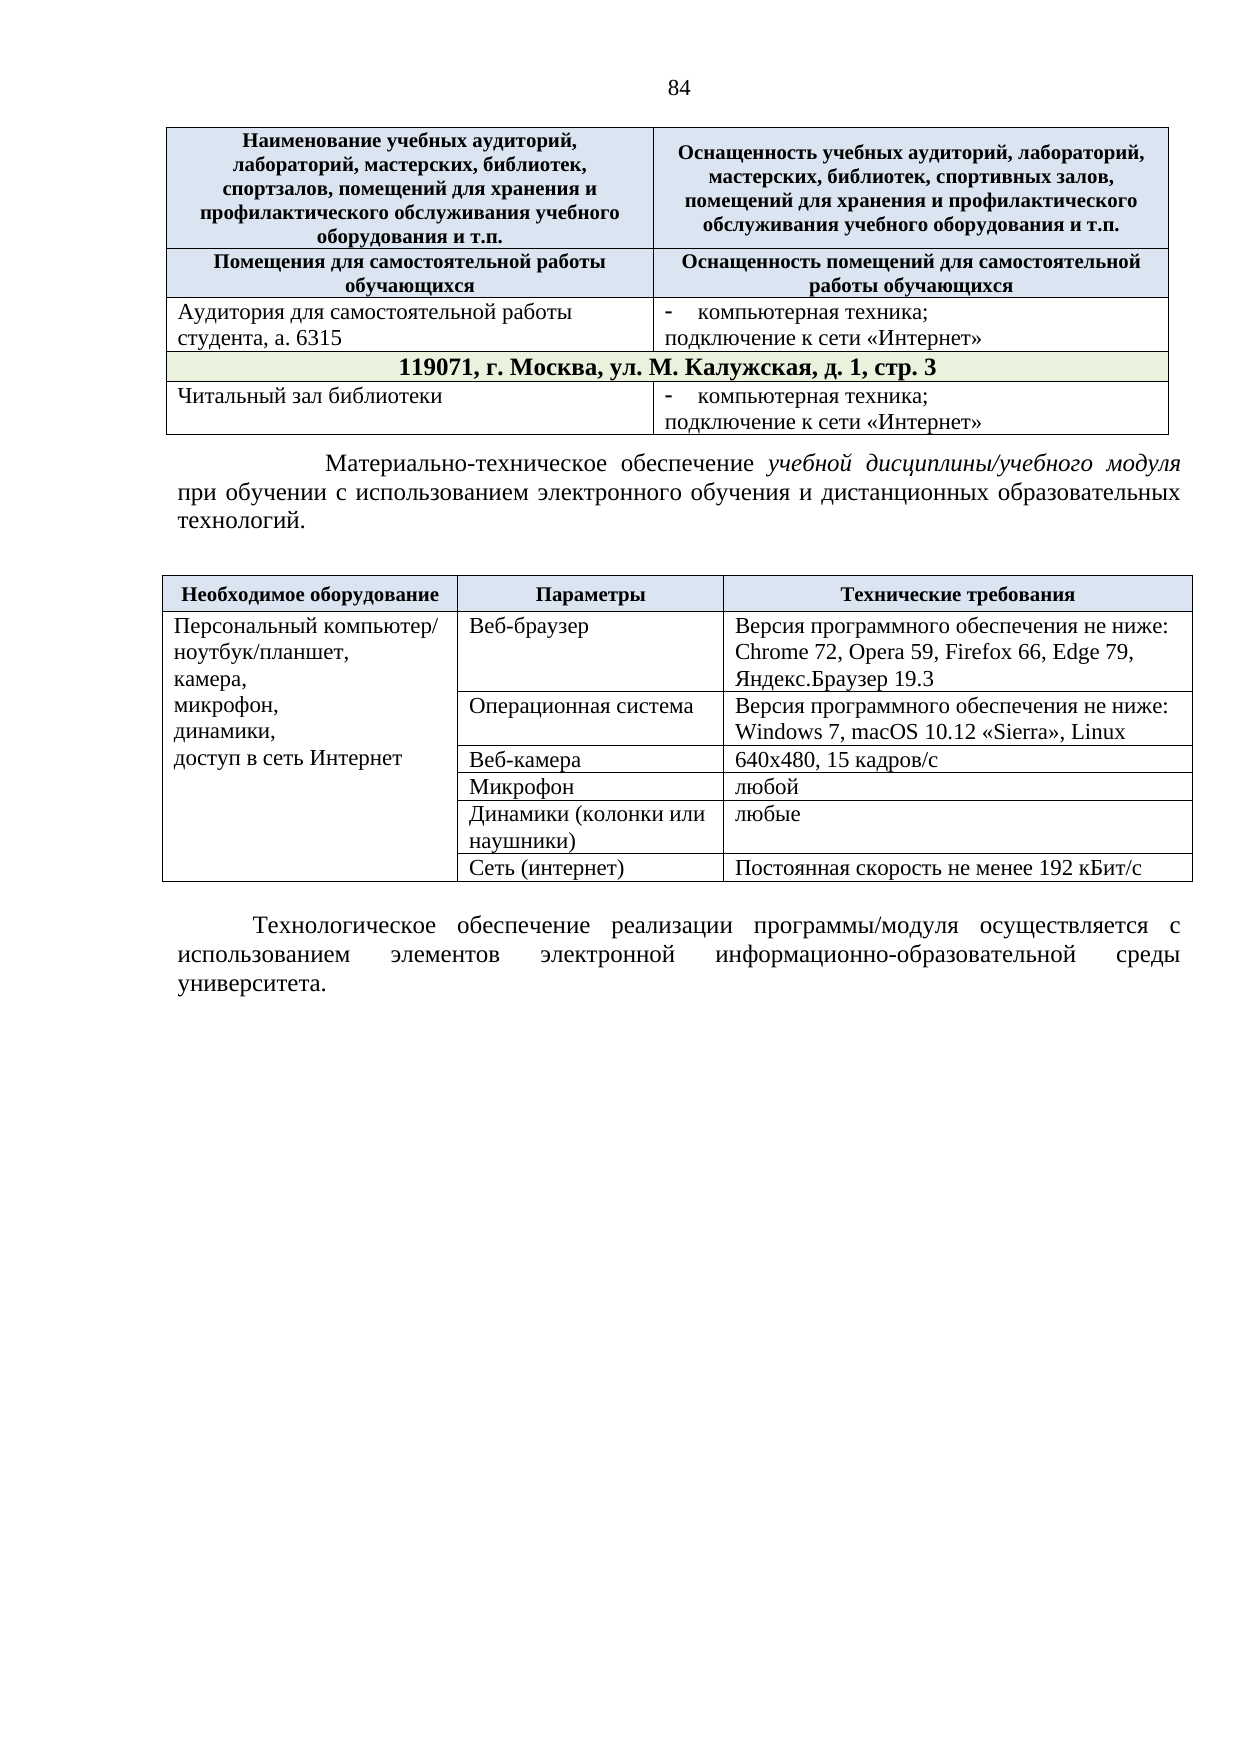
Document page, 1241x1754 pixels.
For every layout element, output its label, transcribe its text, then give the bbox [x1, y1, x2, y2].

table_cell 640х480, 15 кадров/с [724, 746, 1192, 772]
table_cell Аудитория для самостоятельной работы студента, а. 6315 [167, 298, 653, 351]
table_cell Веб-браузер [458, 612, 723, 691]
table_cell Оснащенность помещений для самостоятельной работы обучающихся [654, 249, 1168, 297]
table_cell компьютерная техника; подключение к сети «Интернет» [654, 298, 1168, 351]
table_header Наименование учебных аудиторий, лабораторий, мастерских, библиотек, спортзалов, помещений для хранения и профилактического обслуживания учебного оборудования и т.п. [167, 128, 653, 248]
list Технологическое обеспечение реализации программы/модуля осуществляется с использованием элементов электронной информационно-образовательной среды университета. [177, 910, 1181, 997]
table_cell Персональный компьютер/ ноутбук/планшет, камера, микрофон, динамики, доступ в сеть Интернет [163, 612, 457, 881]
list Материально-техническое обеспечение учебной дисциплины/учебного модуля при обучении с использованием электронного обучения и дистанционных образовательных технологий. [177, 448, 1181, 534]
table_cell Веб-камера [458, 746, 723, 772]
table_cell любые [724, 801, 1192, 853]
table_header Технические требования [724, 576, 1192, 611]
table_cell 119071, г. Москва, ул. М. Калужская, д. 1, стр. 3 [167, 352, 1168, 381]
table_cell Сеть (интернет) [458, 854, 723, 881]
table_header Оснащенность учебных аудиторий, лабораторий, мастерских, библиотек, спортивных залов, помещений для хранения и профилактического обслуживания учебного оборудования и т.п. [654, 128, 1168, 248]
table_cell Микрофон [458, 773, 723, 799]
table_cell Версия программного обеспечения не ниже: Windows 7, macOS 10.12 «Sierra», Linux [724, 692, 1192, 745]
table_cell любой [724, 773, 1192, 799]
table_cell Динамики (колонки или наушники) [458, 801, 723, 853]
table_cell Помещения для самостоятельной работы обучающихся [167, 249, 653, 297]
table_cell Версия программного обеспечения не ниже: Chrome 72, Opera 59, Firefox 66, Edge 79, Яндекс.Браузер 19.3 [724, 612, 1192, 691]
table_cell Операционная система [458, 692, 723, 745]
table_header Параметры [458, 576, 723, 611]
table_cell компьютерная техника; подключение к сети «Интернет» [654, 382, 1168, 434]
table_cell Постоянная скорость не менее 192 кБит/с [724, 854, 1192, 881]
table_cell Читальный зал библиотеки [167, 382, 653, 434]
table_header Необходимое оборудование [163, 576, 457, 611]
